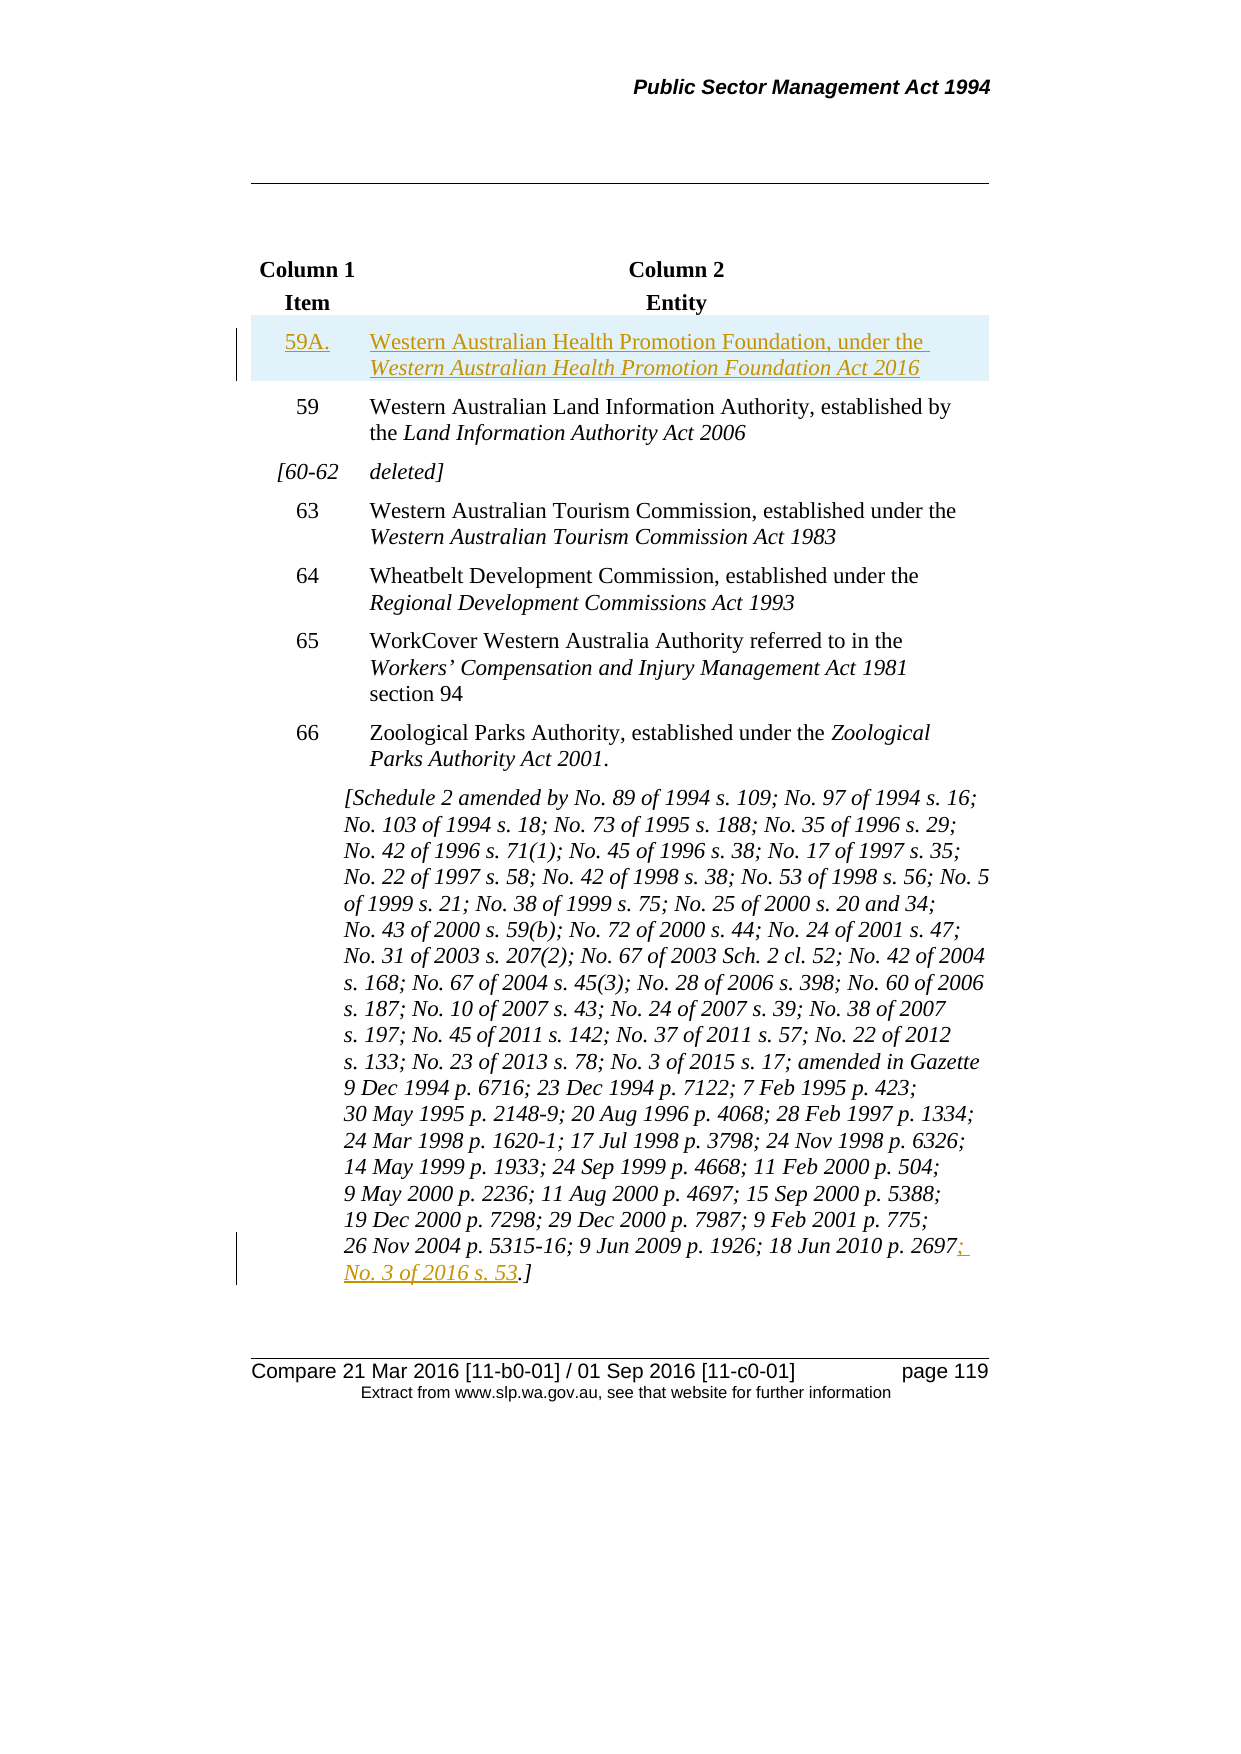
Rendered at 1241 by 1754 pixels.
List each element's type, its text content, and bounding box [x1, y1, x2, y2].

table_cell [60-62 [251, 446, 363, 484]
table_cell 65 [251, 615, 363, 707]
table_cell Wheatbelt Development Commission, established under the Regional Development Commissions Act 1993 [364, 550, 989, 615]
table_cell WorkCover Western Australia Authority referred to in the Workers’ Compensation and Injury Management Act 1981 section 94 [364, 615, 989, 707]
text [Schedule 2 amended by No. 89 of 1994 s. 109; No. 97 of 1994 s. 16; No. 103 of 1994 s. 18; No. 73 of 1995 s. 188; No. 35 of 1996 s. 29; No. 42 of 1996 s. 71(1); No. 45 of 1996 s. 38; No. 17 of 1997 s. 35; No. 22 of 1997 s. 58; No. 42 of 1998 s. 38; No. 53 of 1998 s. 56; No. 5 of 1999 s. 21; No. 38 of 1999 s. 75; No. 25 of 2000 s. 20 and 34; No. 43 of 2000 s. 59(b); No. 72 of 2000 s. 44; No. 24 of 2001 s. 47; No. 31 of 2003 s. 207(2); No. 67 of 2003 Sch. 2 cl. 52; No. 42 of 2004 s. 168; No. 67 of 2004 s. 45(3); No. 28 of 2006 s. 398; No. 60 of 2006 s. 187; No. 10 of 2007 s. 43; No. 24 of 2007 s. 39; No. 38 of 2007 s. 197; No. 45 of 2011 s. 142; No. 37 of 2011 s. 57; No. 22 of 2012 s. 133; No. 23 of 2013 s. 78; No. 3 of 2015 s. 17; amended in Gazette 9 Dec 1994 p. 6716; 23 Dec 1994 p. 7122; 7 Feb 1995 p. 423; 30 May 1995 p. 2148-9; 20 Aug 1996 p. 4068; 28 Feb 1997 p. 1334; 24 Mar 1998 p. 1620-1; 17 Jul 1998 p. 3798; 24 Nov 1998 p. 6326; 14 May 1999 p. 1933; 24 Sep 1999 p. 4668; 11 Feb 2000 p. 504; 9 May 2000 p. 2236; 11 Aug 2000 p. 4697; 15 Sep 2000 p. 5388; 19 Dec 2000 p. 7298; 29 Dec 2000 p. 7987; 9 Feb 2001 p. 775; 26 Nov 2004 p. 5315-16; 9 Jun 2009 p. 1926; 18 Jun 2010 p. 2697.] [251, 784, 989, 1285]
table_cell deleted] [364, 446, 989, 484]
table_cell Western Australian Land Information Authority, established by the Land Information Authority Act 2006 [364, 381, 989, 446]
table_cell Zoological Parks Authority, established under the Zoological Parks Authority Act 2001. [364, 707, 989, 772]
table_header Column 1 Item [251, 248, 363, 315]
table_cell 63 [251, 485, 363, 550]
table_cell 64 [251, 550, 363, 615]
table_cell 59 [251, 381, 363, 446]
table_cell 66 [251, 707, 363, 772]
table_header Column 2 Entity [364, 248, 989, 315]
table_cell Western Australian Tourism Commission, established under the Western Australian Tourism Commission Act 1983 [364, 485, 989, 550]
